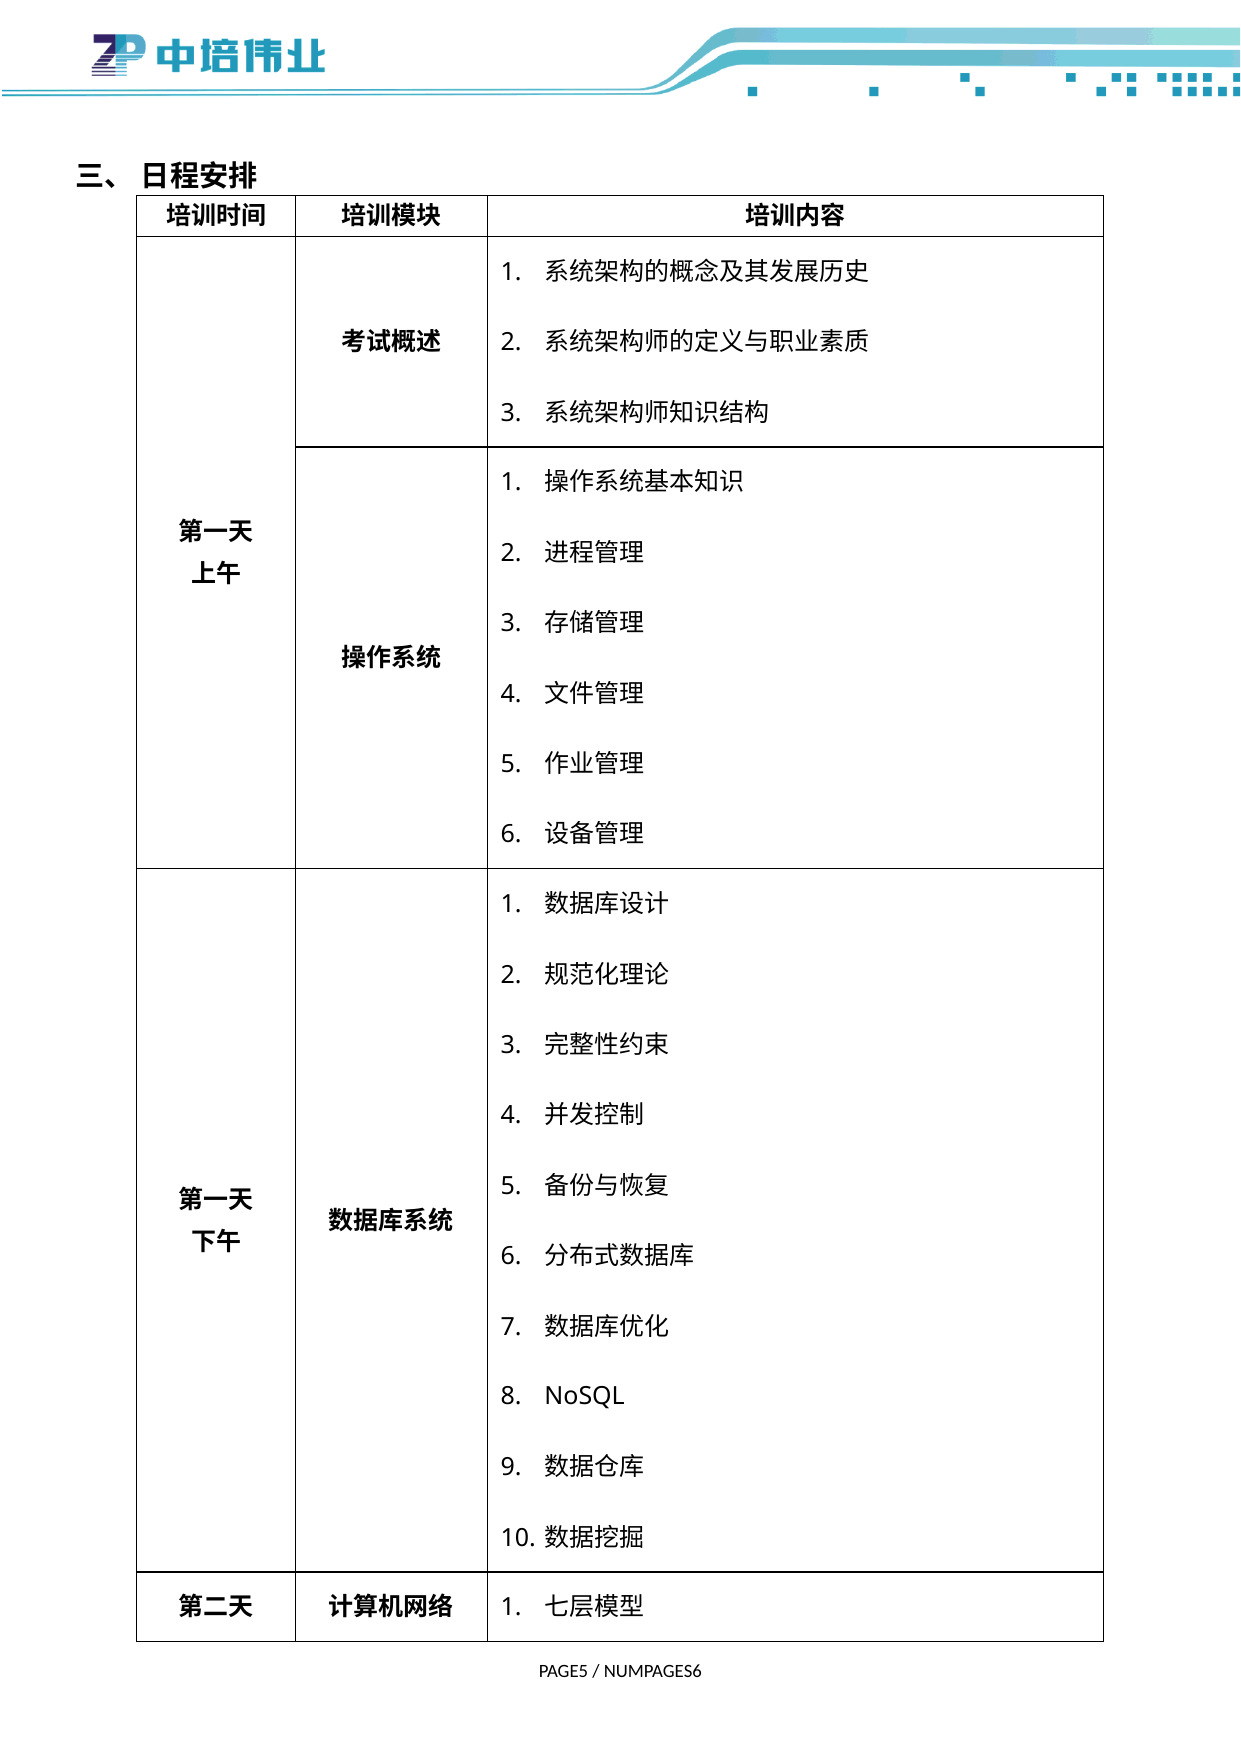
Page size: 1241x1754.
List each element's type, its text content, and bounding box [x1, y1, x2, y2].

table_cell 考试概述 [296, 237, 487, 446]
picture [2, 4, 1241, 121]
table_cell 第一天 下午 [137, 869, 295, 1571]
table_cell 数据库系统 [296, 869, 487, 1571]
table_cell 数据库设计 规范化理论 完整性约束 并发控制 备份与恢复 分布式数据库 数据库优化 NoSQL 数据仓库 数据挖掘 [488, 869, 1103, 1571]
table_cell 操作系统基本知识 进程管理 存储管理 文件管理 作业管理 设备管理 [488, 448, 1103, 868]
table_cell 操作系统 [296, 448, 487, 868]
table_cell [488, 1573, 1103, 1641]
table_cell 系统架构的概念及其发展历史 系统架构师的定义与职业素质 系统架构师知识结构 [488, 237, 1103, 446]
table_header 培训时间 [137, 196, 295, 236]
list 日程安排 [75, 153, 1165, 195]
table_header 培训模块 [296, 196, 487, 236]
table_header 培训内容 [488, 196, 1103, 236]
table_cell 第二天 上午 [137, 1573, 295, 1641]
table_cell 第一天 上午 [137, 237, 295, 868]
table_cell 计算机网络 [296, 1573, 487, 1641]
